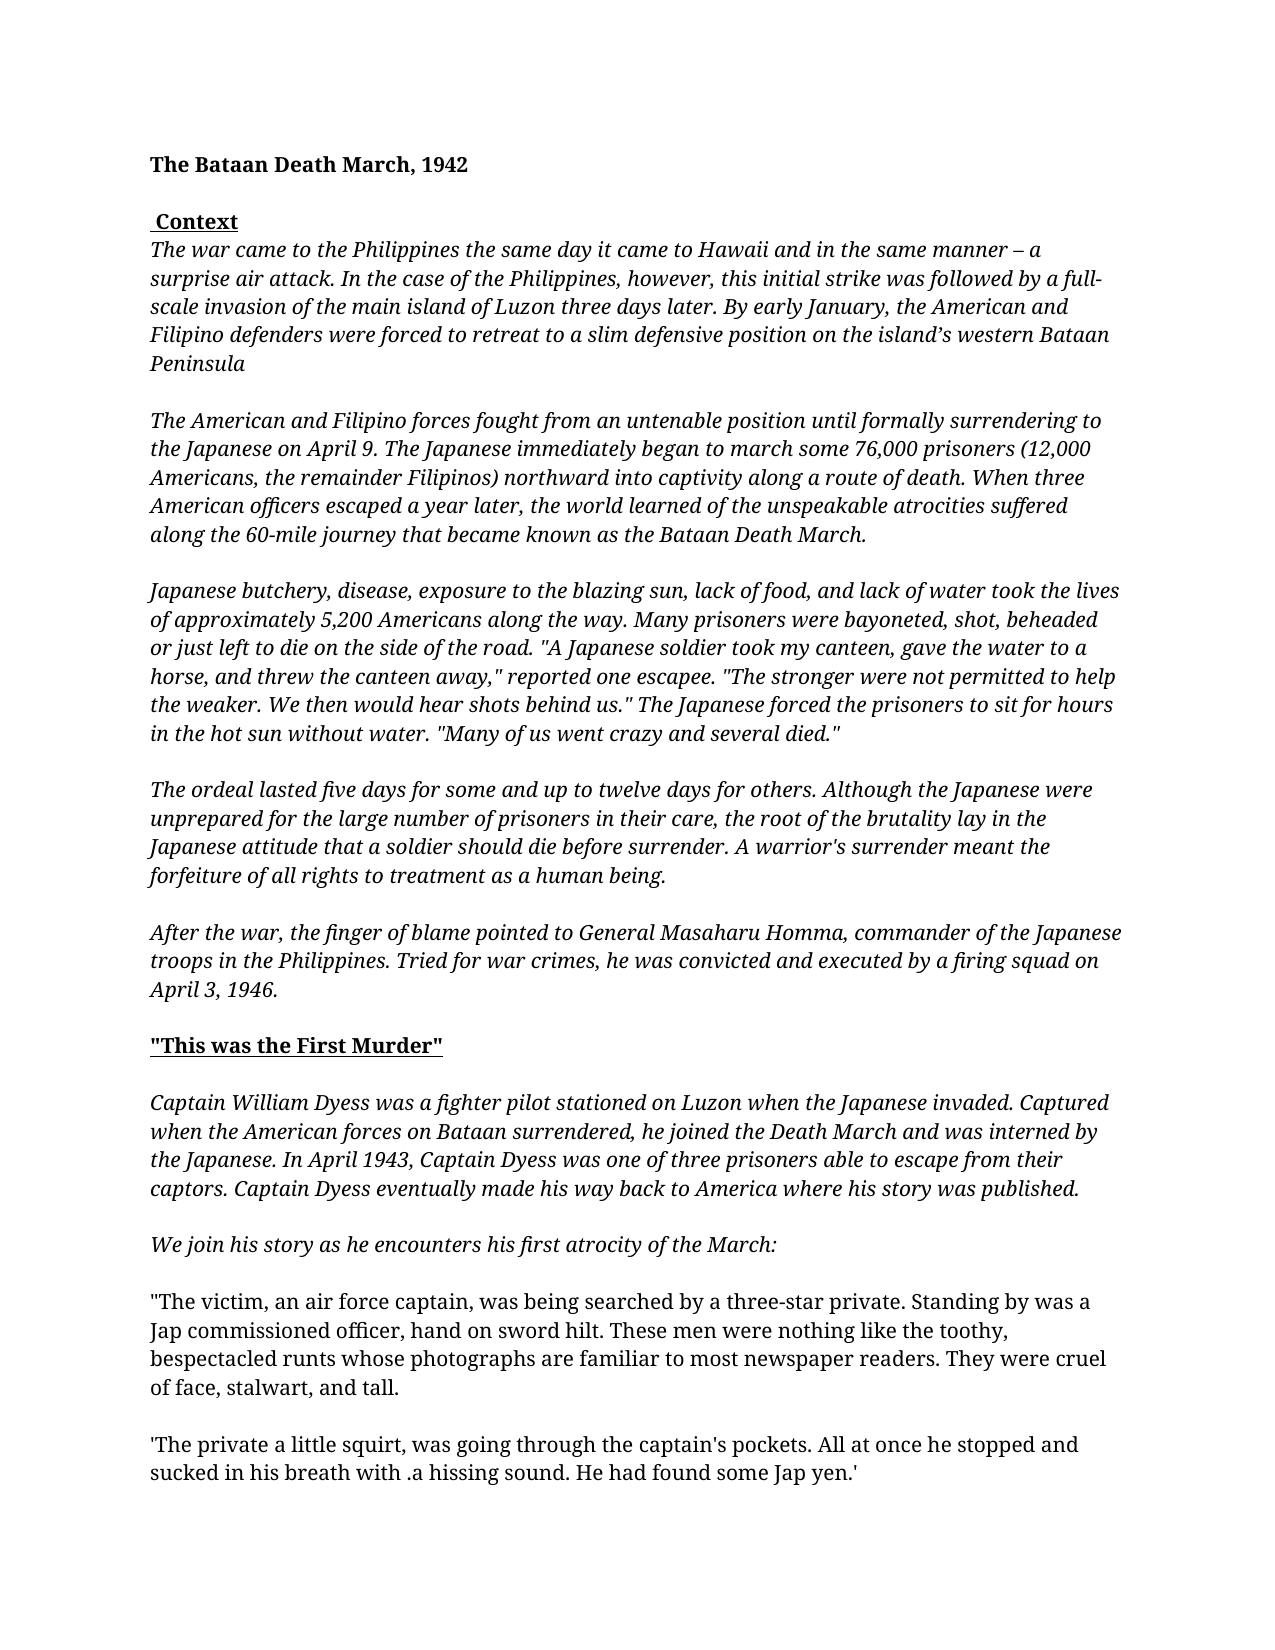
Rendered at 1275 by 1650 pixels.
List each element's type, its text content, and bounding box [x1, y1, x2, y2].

text Japanese butchery, disease, exposure to the blazing sun, lack of food, and lack of water took the lives of approximately 5,200 Americans along the way. Many prisoners were bayoneted, shot, beheaded or just left to die on the side of the road. "A Japanese soldier took my canteen, gave the water to a horse, and threw the canteen away," reported one escapee. "The stronger were not permitted to help the weaker. We then would hear shots behind us." The Japanese forced the prisoners to sit for hours in the hot sun without water. "Many of us went crazy and several died." [150, 577, 1125, 747]
text After the war, the finger of blame pointed to General Masaharu Homma, commander of the Japanese troops in the Philippines. Tried for war crimes, he was convicted and executed by a firing squad on April 3, 1946. [150, 918, 1125, 1003]
text 'The private a little squirt, was going through the captain's pockets. All at once he stopped and sucked in his breath with .a hissing sound. He had found some Jap yen.' [150, 1430, 1125, 1487]
text The Bataan Death March, 1942 [150, 150, 1125, 178]
text Context [150, 207, 1125, 235]
text The war came to the Philippines the same day it came to Hawaii and in the same manner – a surprise air attack. In the case of the Philippines, however, this initial strike was followed by a full-scale invasion of the main island of Luzon three days later. By early January, the American and Filipino defenders were forced to retreat to a slim defensive position on the island’s western Bataan Peninsula [150, 235, 1125, 377]
text Captain William Dyess was a fighter pilot stationed on Luzon when the Japanese invaded. Captured when the American forces on Bataan surrendered, he joined the Death March and was interned by the Japanese. In April 1943, Captain Dyess was one of three prisoners able to escape from their captors. Captain Dyess eventually made his way back to America where his story was published. [150, 1088, 1125, 1202]
text The American and Filipino forces fought from an untenable position until formally surrendering to the Japanese on April 9. The Japanese immediately began to march some 76,000 prisoners (12,000 Americans, the remainder Filipinos) northward into captivity along a route of death. When three American officers escaped a year later, the world learned of the unspeakable atrocities suffered along the 60-mile journey that became known as the Bataan Death March. [150, 406, 1125, 548]
text We join his story as he encounters his first atrocity of the March: [150, 1231, 1125, 1259]
text The ordeal lasted five days for some and up to twelve days for others. Although the Japanese were unprepared for the large number of prisoners in their care, the root of the brutality lay in the Japanese attitude that a soldier should die before surrender. A warrior's surrender meant the forfeiture of all rights to treatment as a human being. [150, 776, 1125, 889]
text "The victim, an air force captain, was being searched by a three-star private. Standing by was a Jap commissioned officer, hand on sword hilt. These men were nothing like the toothy, bespectacled runts whose photographs are familiar to most newspaper readers. They were cruel of face, stalwart, and tall. [150, 1287, 1125, 1401]
text "This was the First Murder" [150, 1032, 1125, 1060]
